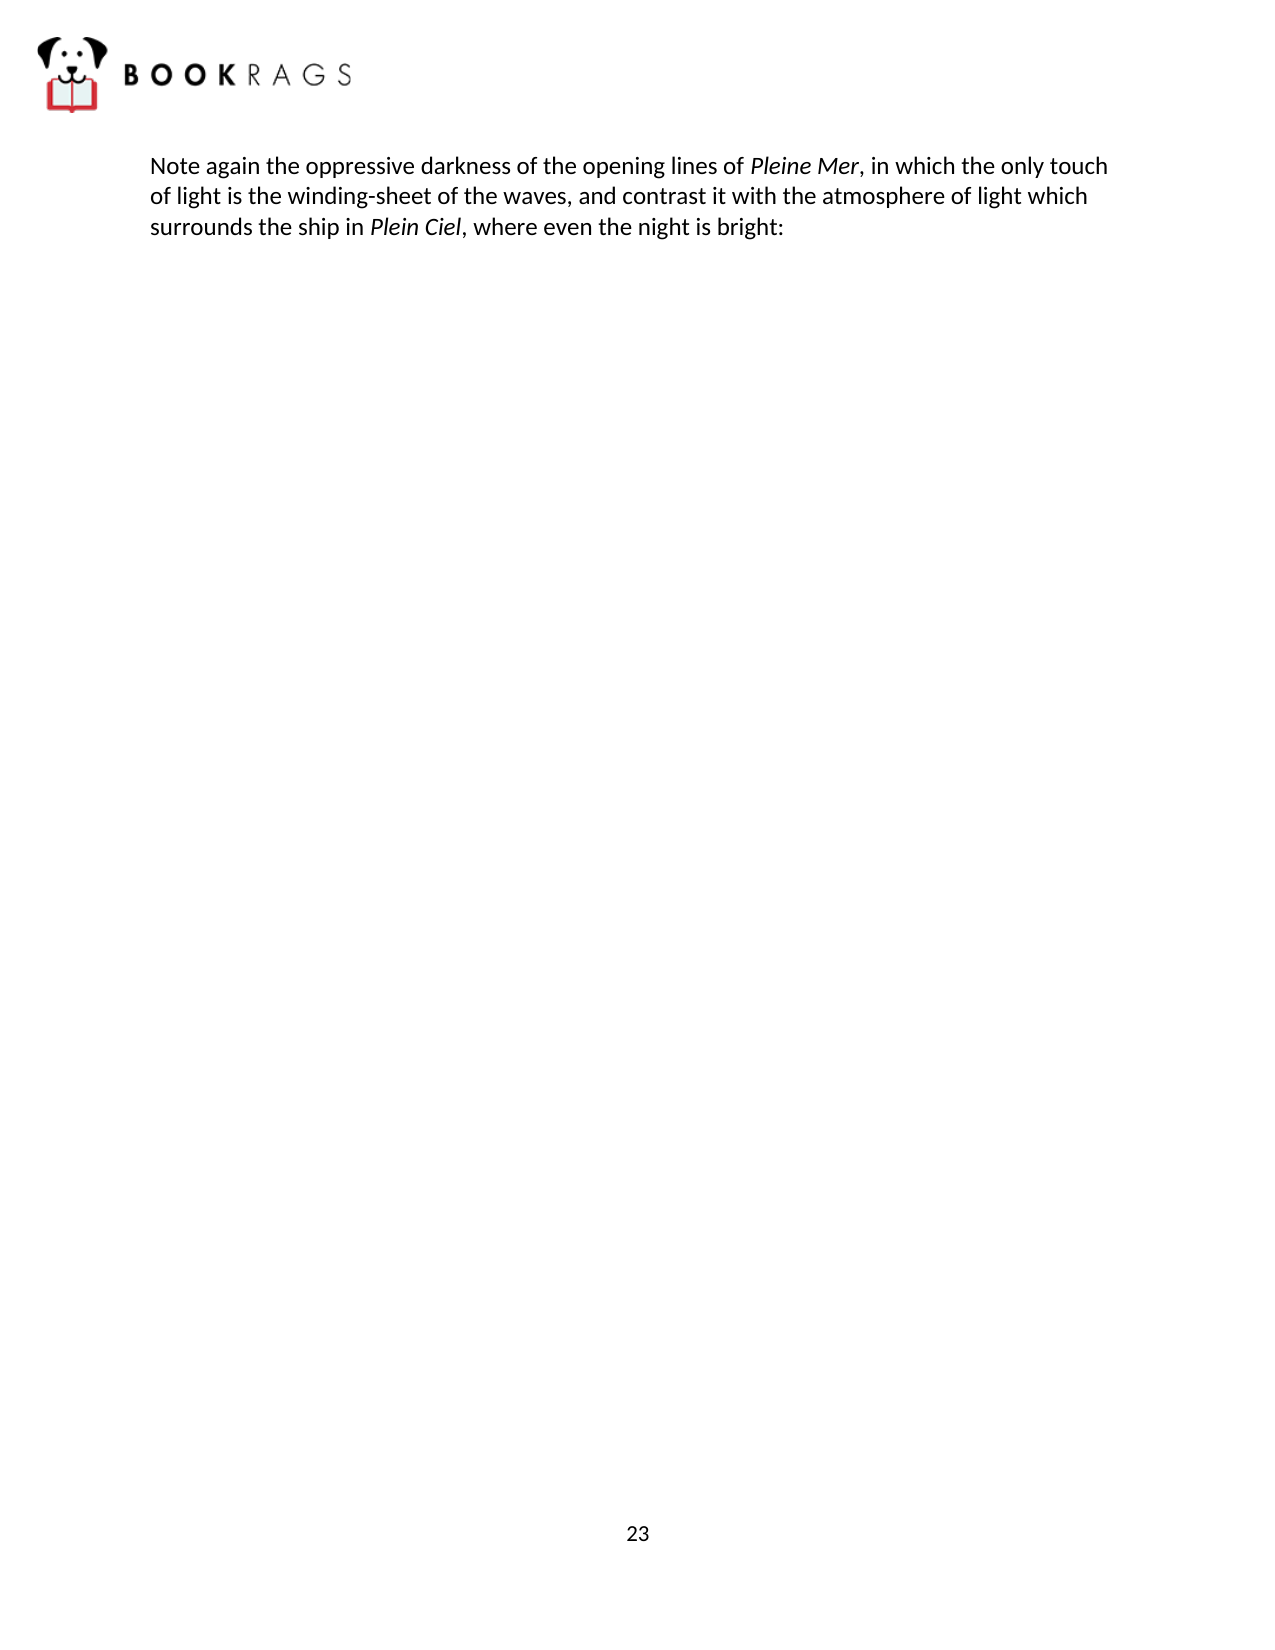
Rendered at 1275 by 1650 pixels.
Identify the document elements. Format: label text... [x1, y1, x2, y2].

text Note again the oppressive darkness of the opening lines of Pleine Mer, in which the only touch of light is the winding-sheet of the waves, and contrast it with the atmosphere of light which surrounds the ship in Plein Ciel, where even the night is bright: [150, 150, 1125, 242]
picture [37, 37, 351, 113]
